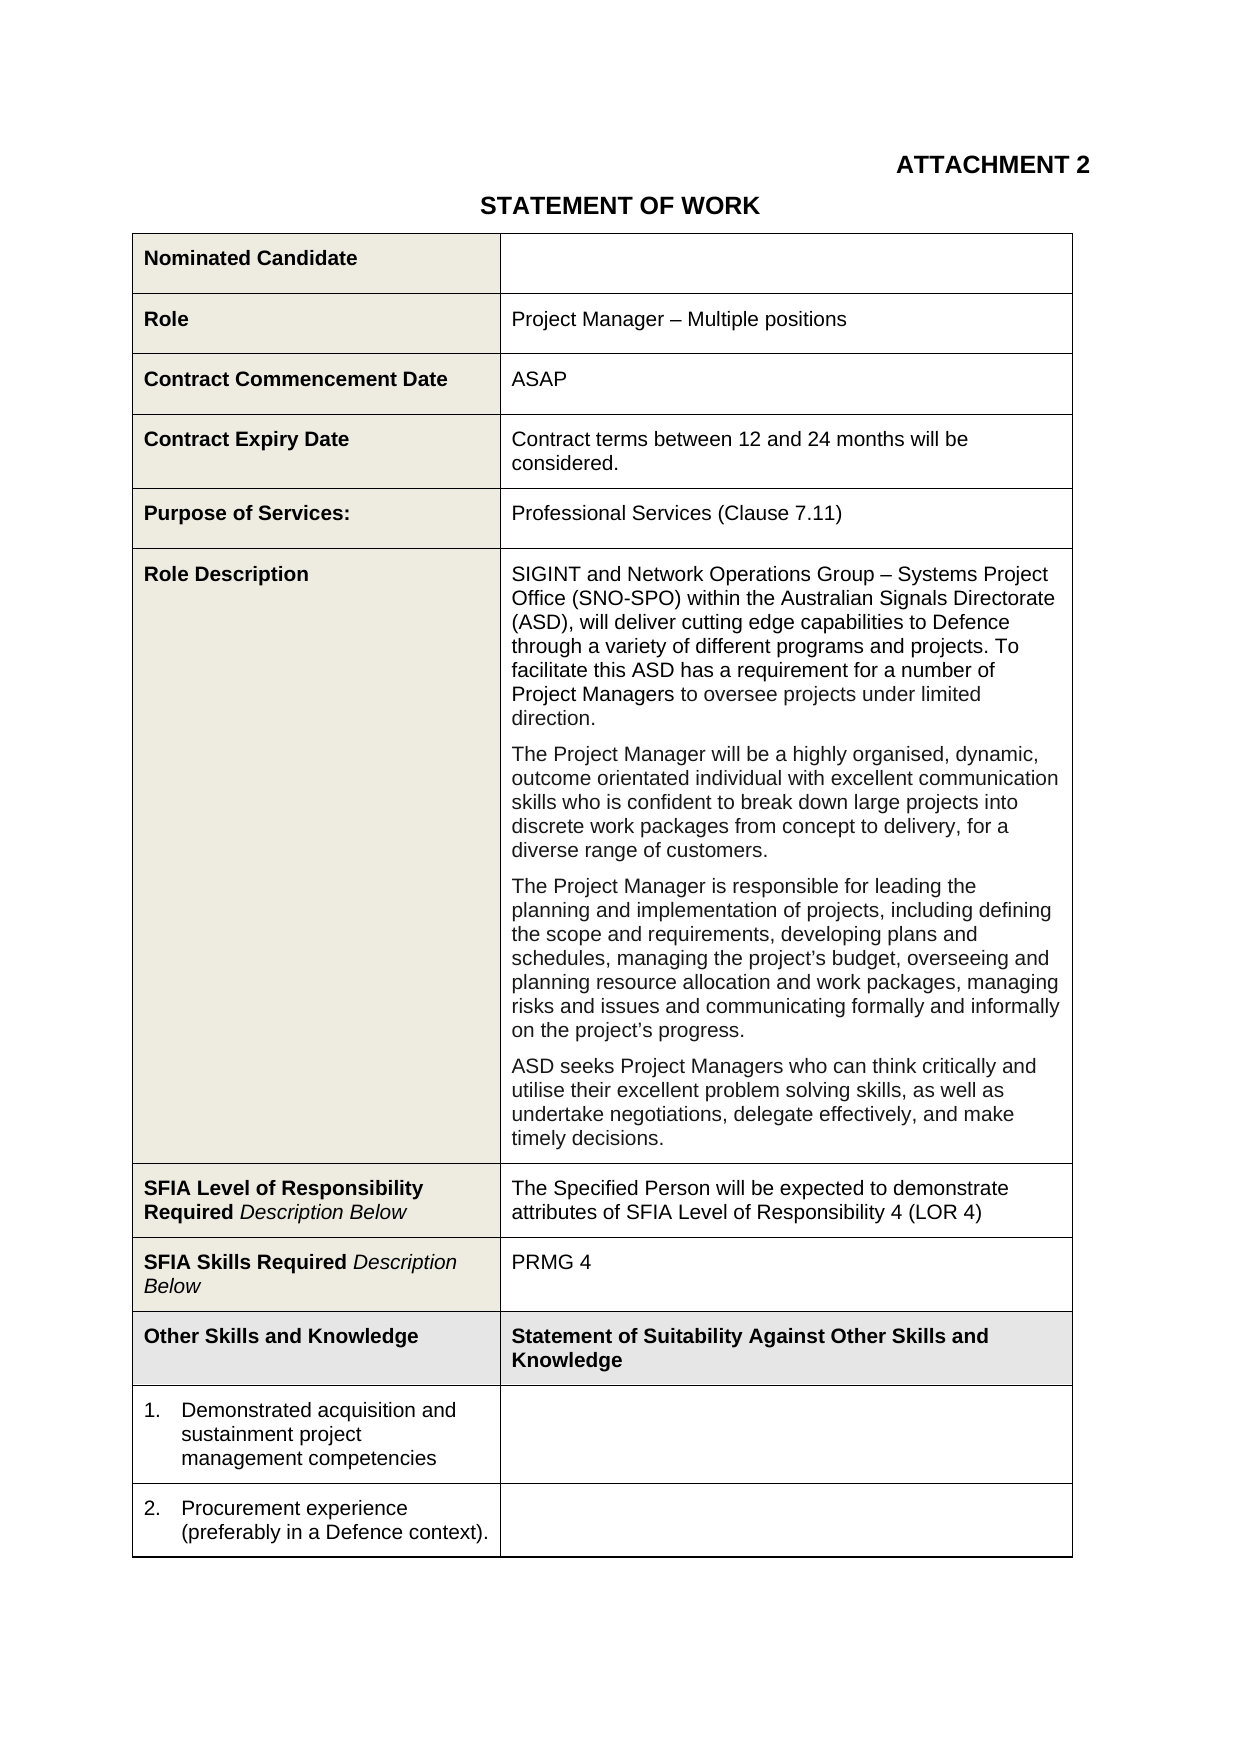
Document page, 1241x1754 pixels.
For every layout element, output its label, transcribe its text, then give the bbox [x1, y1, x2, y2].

table_cell Purpose of Services: [133, 489, 500, 548]
table_cell PRMG 4 [501, 1238, 1072, 1311]
table_cell SIGINT and Network Operations Group – Systems Project Office (SNO-SPO) within the Australian Signals Directorate (ASD), will deliver cutting edge capabilities to Defence through a variety of different programs and projects. To facilitate this ASD has a requirement for a number of Project Managers to oversee projects under limited direction. The Project Manager will be a highly organised, dynamic, outcome orientated individual with excellent communication skills who is confident to break down large projects into discrete work packages from concept to delivery, for a diverse range of customers. The Project Manager is responsible for leading the planning and implementation of projects, including defining the scope and requirements, developing plans and schedules, managing the project’s budget, overseeing and planning resource allocation and work packages, managing risks and issues and communicating formally and informally on the project’s progress. ASD seeks Project Managers who can think critically and utilise their excellent problem solving skills, as well as undertake negotiations, delegate effectively, and make timely decisions. [501, 549, 1072, 1163]
table_header [501, 234, 1072, 293]
table_cell [501, 1386, 1072, 1482]
table_cell Demonstrated acquisition and sustainment project management competencies [133, 1386, 500, 1482]
table_cell [501, 1484, 1072, 1556]
table_cell Contract Commencement Date [133, 354, 500, 414]
table_cell Procurement experience (preferably in a Defence context). [133, 1484, 500, 1556]
table_cell Other Skills and Knowledge [133, 1312, 500, 1384]
table_cell SFIA Skills Required Description Below [133, 1238, 500, 1311]
table_cell Contract Expiry Date [133, 415, 500, 488]
table_header Nominated Candidate [133, 234, 500, 293]
text STATEMENT OF WORK [150, 191, 1090, 220]
table_cell Professional Services (Clause 7.11) [501, 489, 1072, 548]
table_cell Role [133, 294, 500, 353]
table_cell Statement of Suitability Against Other Skills and Knowledge [501, 1312, 1072, 1384]
table_cell Project Manager – Multiple positions [501, 294, 1072, 353]
table_cell SFIA Level of Responsibility Required Description Below [133, 1164, 500, 1237]
table_cell Role Description [133, 549, 500, 1163]
table_cell ASAP [501, 354, 1072, 414]
table_cell Contract terms between 12 and 24 months will be considered. [501, 415, 1072, 488]
text ATTACHMENT 2 [150, 150, 1090, 179]
table_cell The Specified Person will be expected to demonstrate attributes of SFIA Level of Responsibility 4 (LOR 4) [501, 1164, 1072, 1237]
